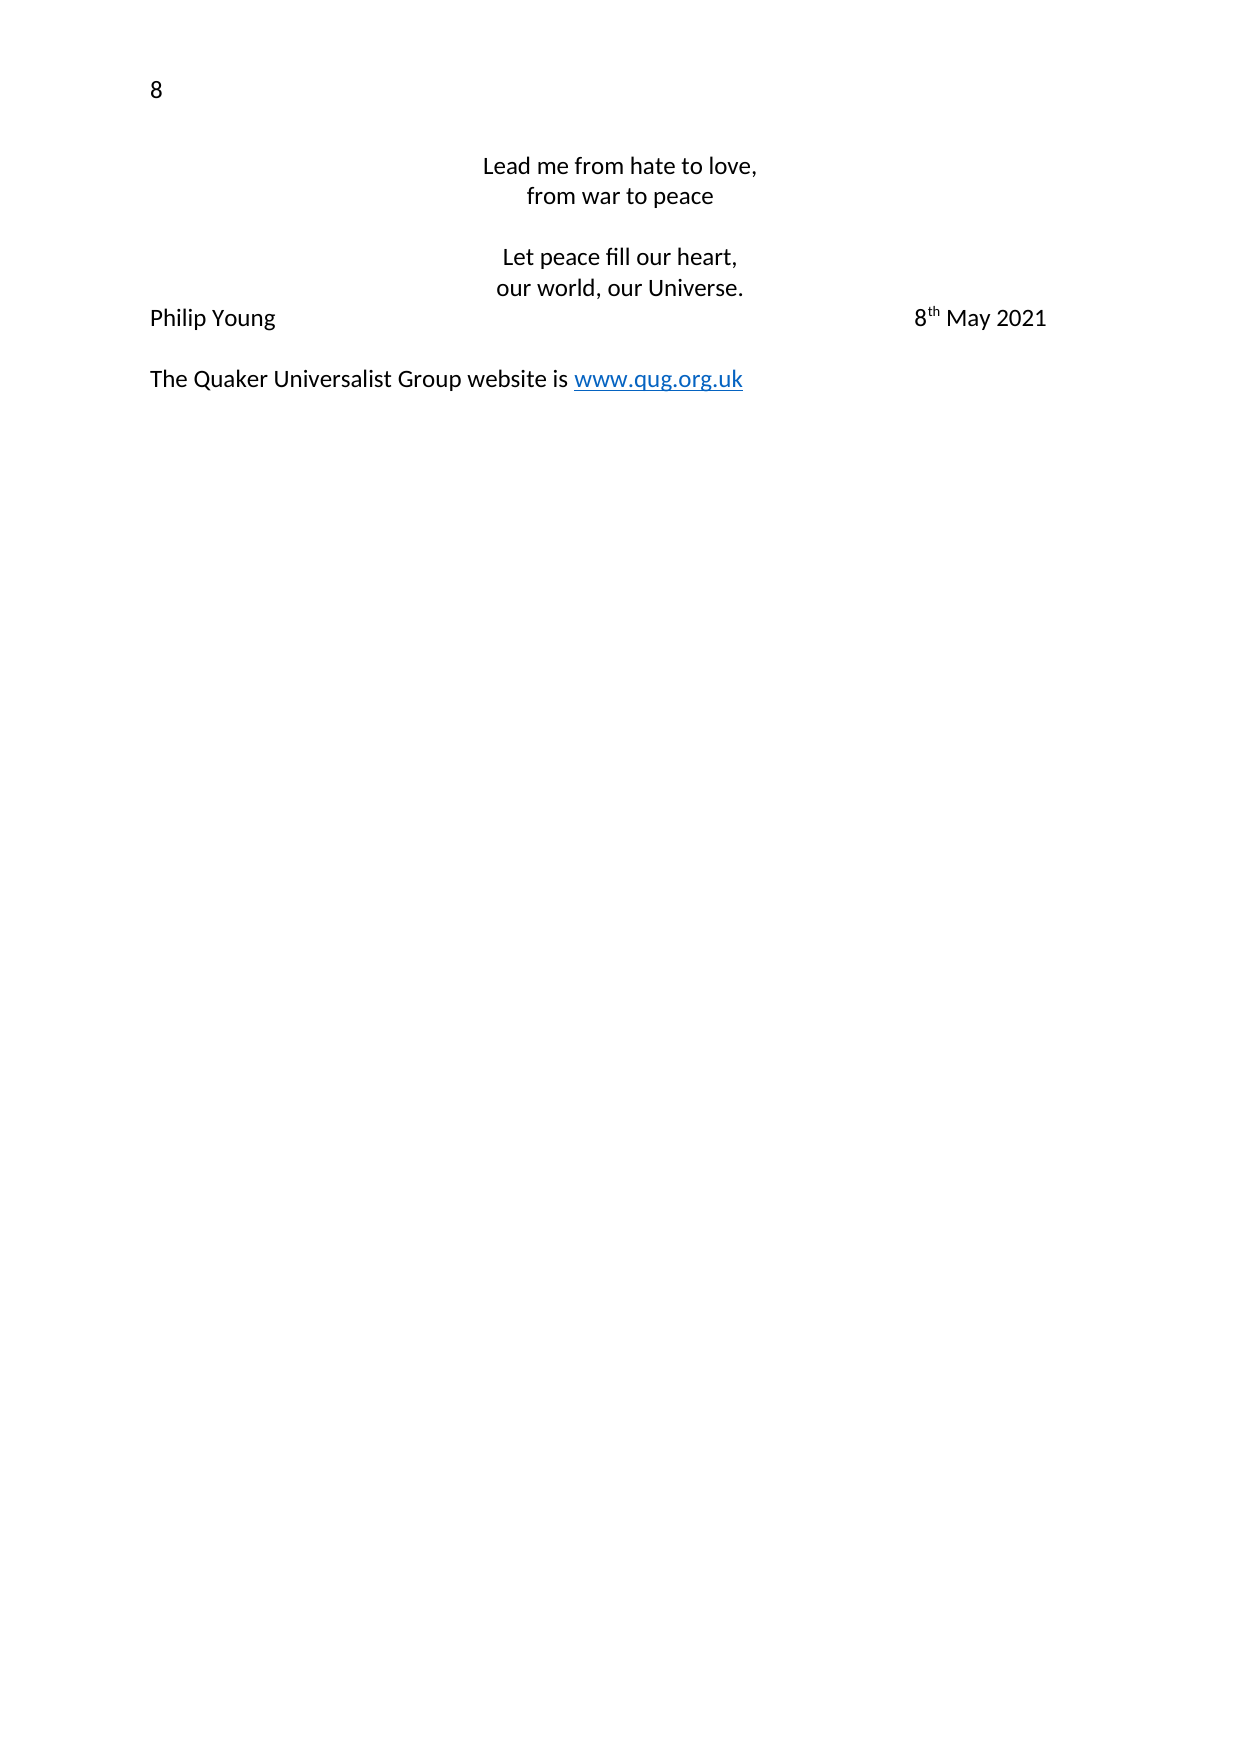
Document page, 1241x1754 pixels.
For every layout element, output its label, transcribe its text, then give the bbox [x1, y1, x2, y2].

text Lead me from hate to love, [150, 150, 1090, 181]
text from war to peace [150, 181, 1090, 211]
text The Quaker Universalist Group website is www.qug.org.uk [150, 364, 1090, 394]
text Let peace fill our heart, [150, 242, 1090, 272]
text our world, our Universe. [150, 272, 1090, 303]
text Philip Young 8th May 2021 [150, 303, 1090, 333]
